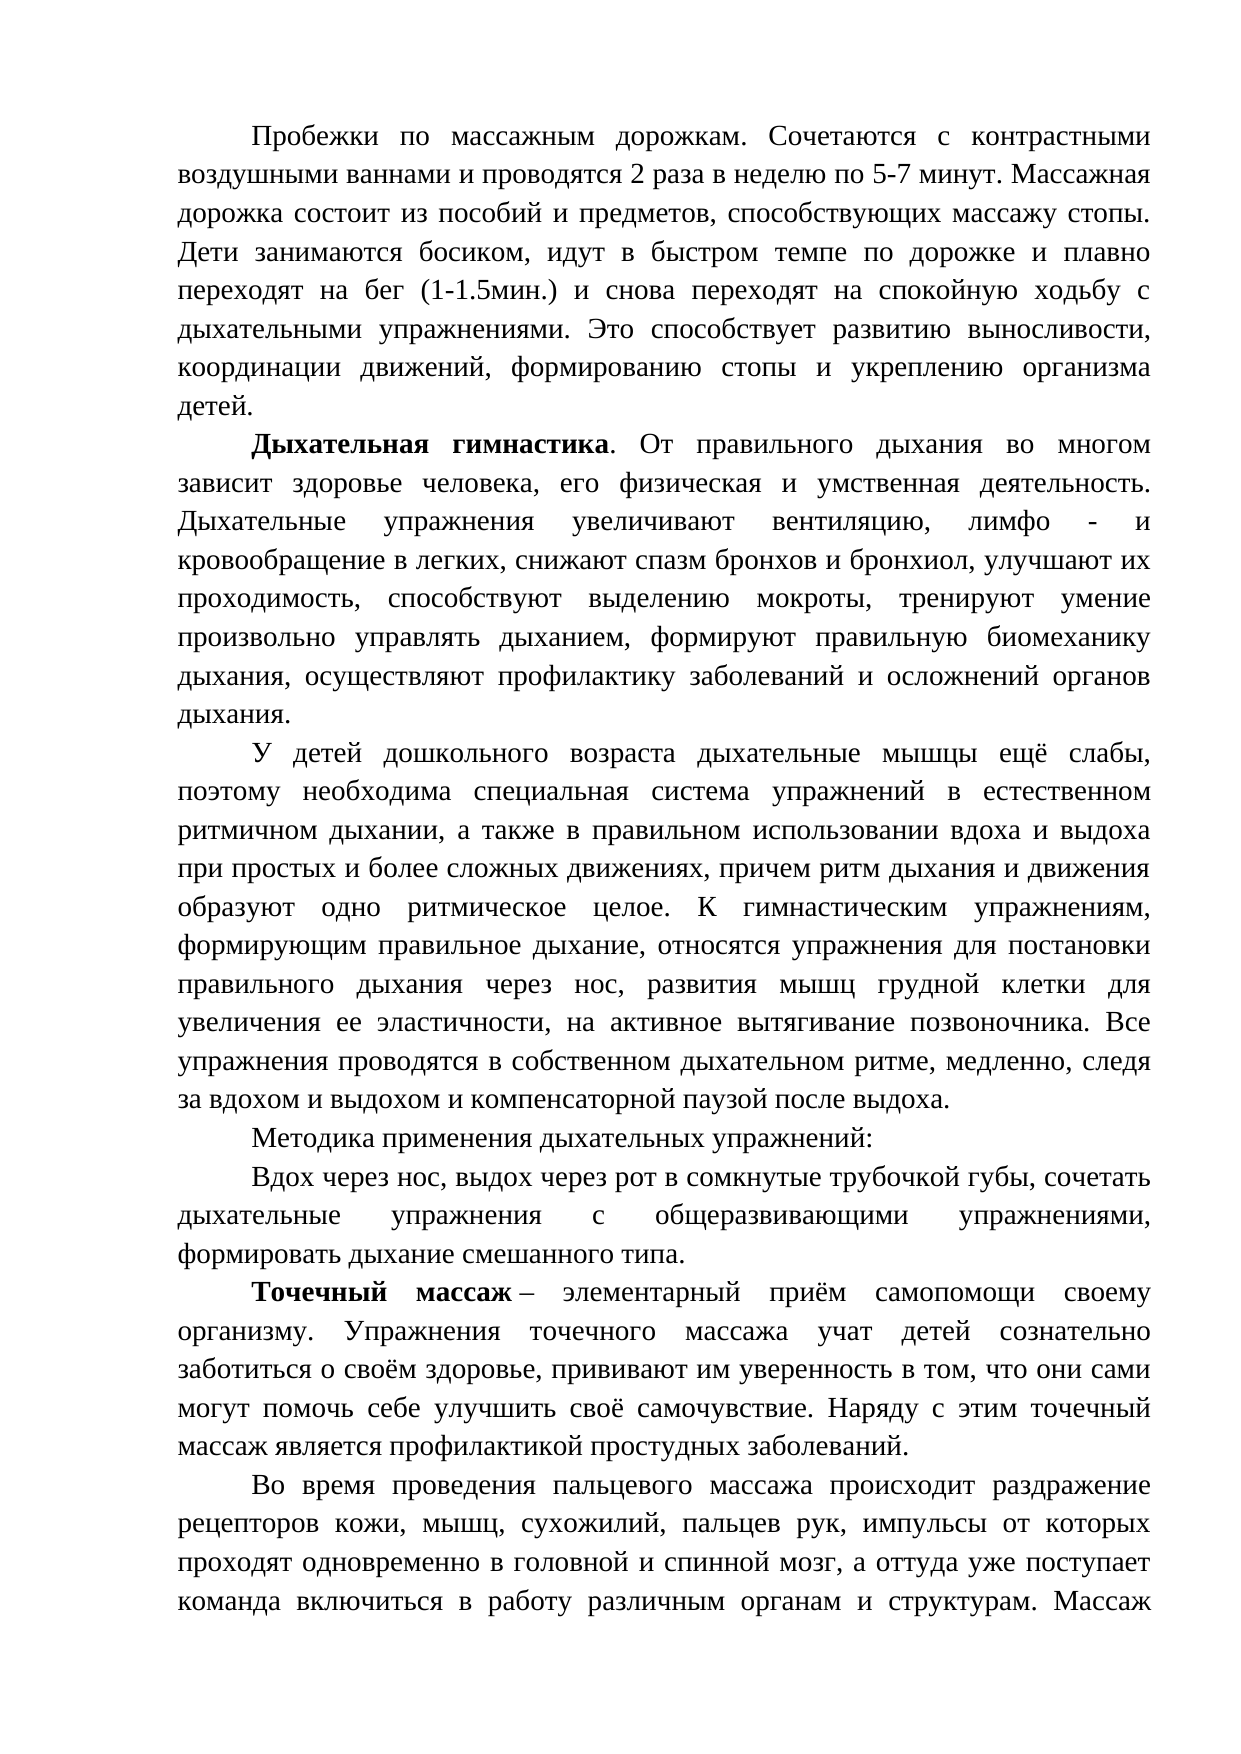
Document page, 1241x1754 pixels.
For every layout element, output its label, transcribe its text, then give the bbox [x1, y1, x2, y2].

text Дыхательная гимнастика. От правильного дыхания во многом зависит здоровье человека, его физическая и умственная деятельность. Дыхательные упражнения увеличивают вентиляцию, лимфо - и кровообращение в легких, снижают спазм бронхов и бронхиол, улучшают их проходимость, способствуют выделению мокроты, тренируют умение произвольно управлять дыханием, формируют правильную биомеханику дыхания, осуществляют профилактику заболеваний и осложнений органов дыхания. [177, 426, 1152, 730]
text У детей дошкольного возраста дыхательные мышцы ещё слабы, поэтому необходима специальная система упражнений в естественном ритмичном дыхании, а также в правильном использовании вдоха и выдоха при простых и более сложных движениях, причем ритм дыхания и движения образуют одно ритмическое целое. К гимнастическим упражнениям, формирующим правильное дыхание, относятся упражнения для постановки правильного дыхания через нос, развития мышц грудной клетки для увеличения ее эластичности, на активное вытягивание позвоночника. Все упражнения проводятся в собственном дыхательном ритме, медленно, следя за вдохом и выдохом и компенсаторной паузой после выдоха. [177, 735, 1152, 1115]
text Методика применения дыхательных упражнений: [177, 1120, 1152, 1154]
text Вдох через нос, выдох через рот в сомкнутые трубочкой губы, сочетать дыхательные упражнения с общеразвивающими упражнениями, формировать дыхание смешанного типа. [177, 1159, 1152, 1269]
text Пробежки по массажным дорожкам. Сочетаются с контрастными воздушными ваннами и проводятся 2 раза в неделю по 5-7 минут. Массажная дорожка состоит из пособий и предметов, способствующих массажу стопы. Дети занимаются босиком, идут в быстром темпе по дорожке и плавно переходят на бег (1-1.5мин.) и снова переходят на спокойную ходьбу с дыхательными упражнениями. Это способствует развитию выносливости, координации движений, формированию стопы и укреплению организма детей. [177, 118, 1152, 421]
text Точечный массаж – элементарный приём самопомощи своему организму. Упражнения точечного массажа учат детей сознательно заботиться о своём здоровье, прививают им уверенность в том, что они сами могут помочь себе улучшить своё самочувствие. Наряду с этим точечный массаж является профилактикой простудных заболеваний. [177, 1274, 1152, 1462]
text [177, 1467, 1152, 1616]
